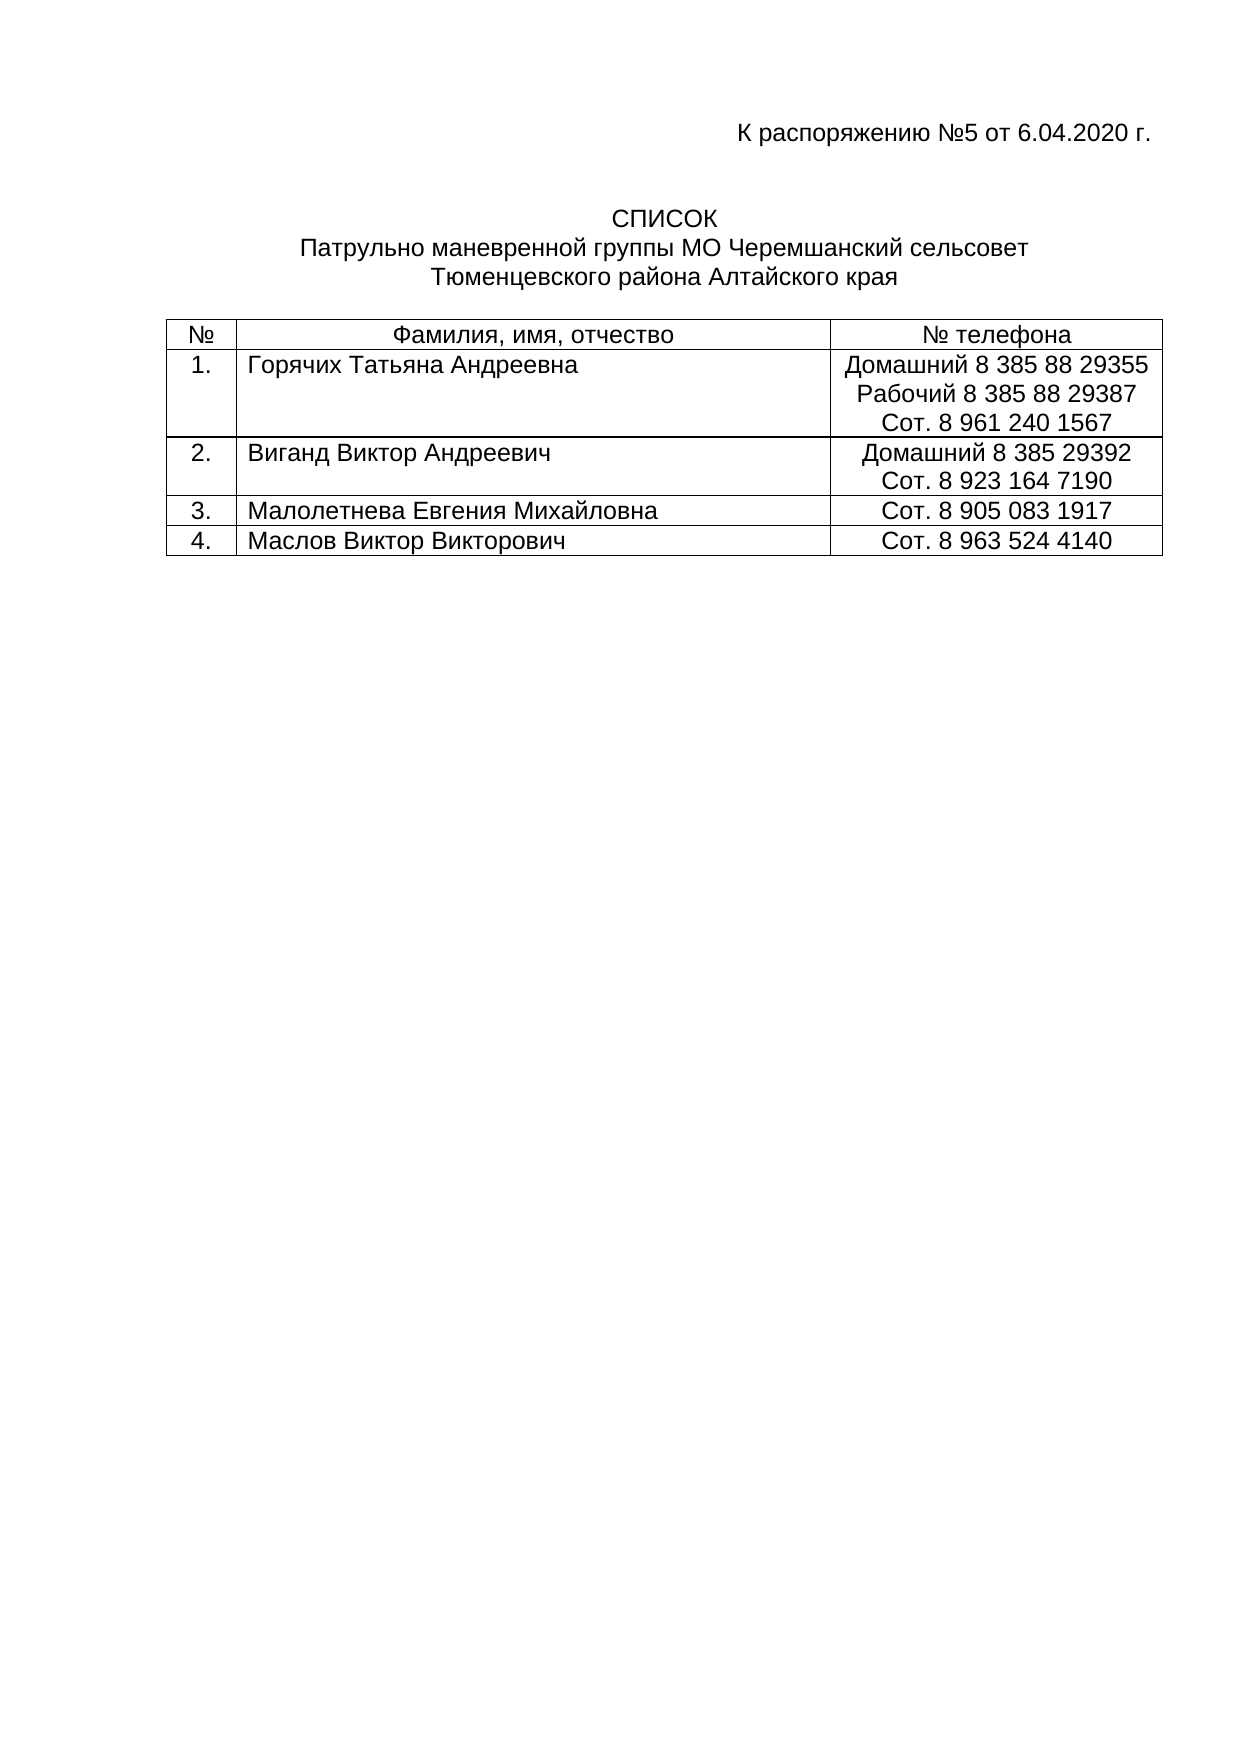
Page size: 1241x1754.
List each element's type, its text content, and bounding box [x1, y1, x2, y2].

table_cell Сот. 8 963 524 4140 [831, 526, 1162, 554]
text Патрульно маневренной группы МО Черемшанский сельсовет [177, 233, 1152, 262]
table_cell 3. [167, 496, 236, 525]
table_cell 4. [167, 526, 236, 554]
table_cell Сот. 8 905 083 1917 [831, 496, 1162, 525]
table_cell Домашний 8 385 29392 Сот. 8 923 164 7190 [831, 438, 1162, 495]
text К распоряжению №5 от 6.04.2020 г. [177, 118, 1152, 147]
table_cell Горячих Татьяна Андреевна [237, 350, 830, 436]
table_cell 2. [167, 438, 236, 495]
table_header Фамилия, имя, отчество [237, 320, 830, 349]
table_cell Маслов Виктор Викторович [237, 526, 830, 554]
table_cell Виганд Виктор Андреевич [237, 438, 830, 495]
text СПИСОК [177, 204, 1152, 233]
table_cell Малолетнева Евгения Михайловна [237, 496, 830, 525]
table_cell 1. [167, 350, 236, 436]
text Тюменцевского района Алтайского края [177, 262, 1152, 291]
table_header № [167, 320, 236, 349]
table_cell Домашний 8 385 88 29355 Рабочий 8 385 88 29387 Сот. 8 961 240 1567 [831, 350, 1162, 436]
table_header № телефона [831, 320, 1162, 349]
